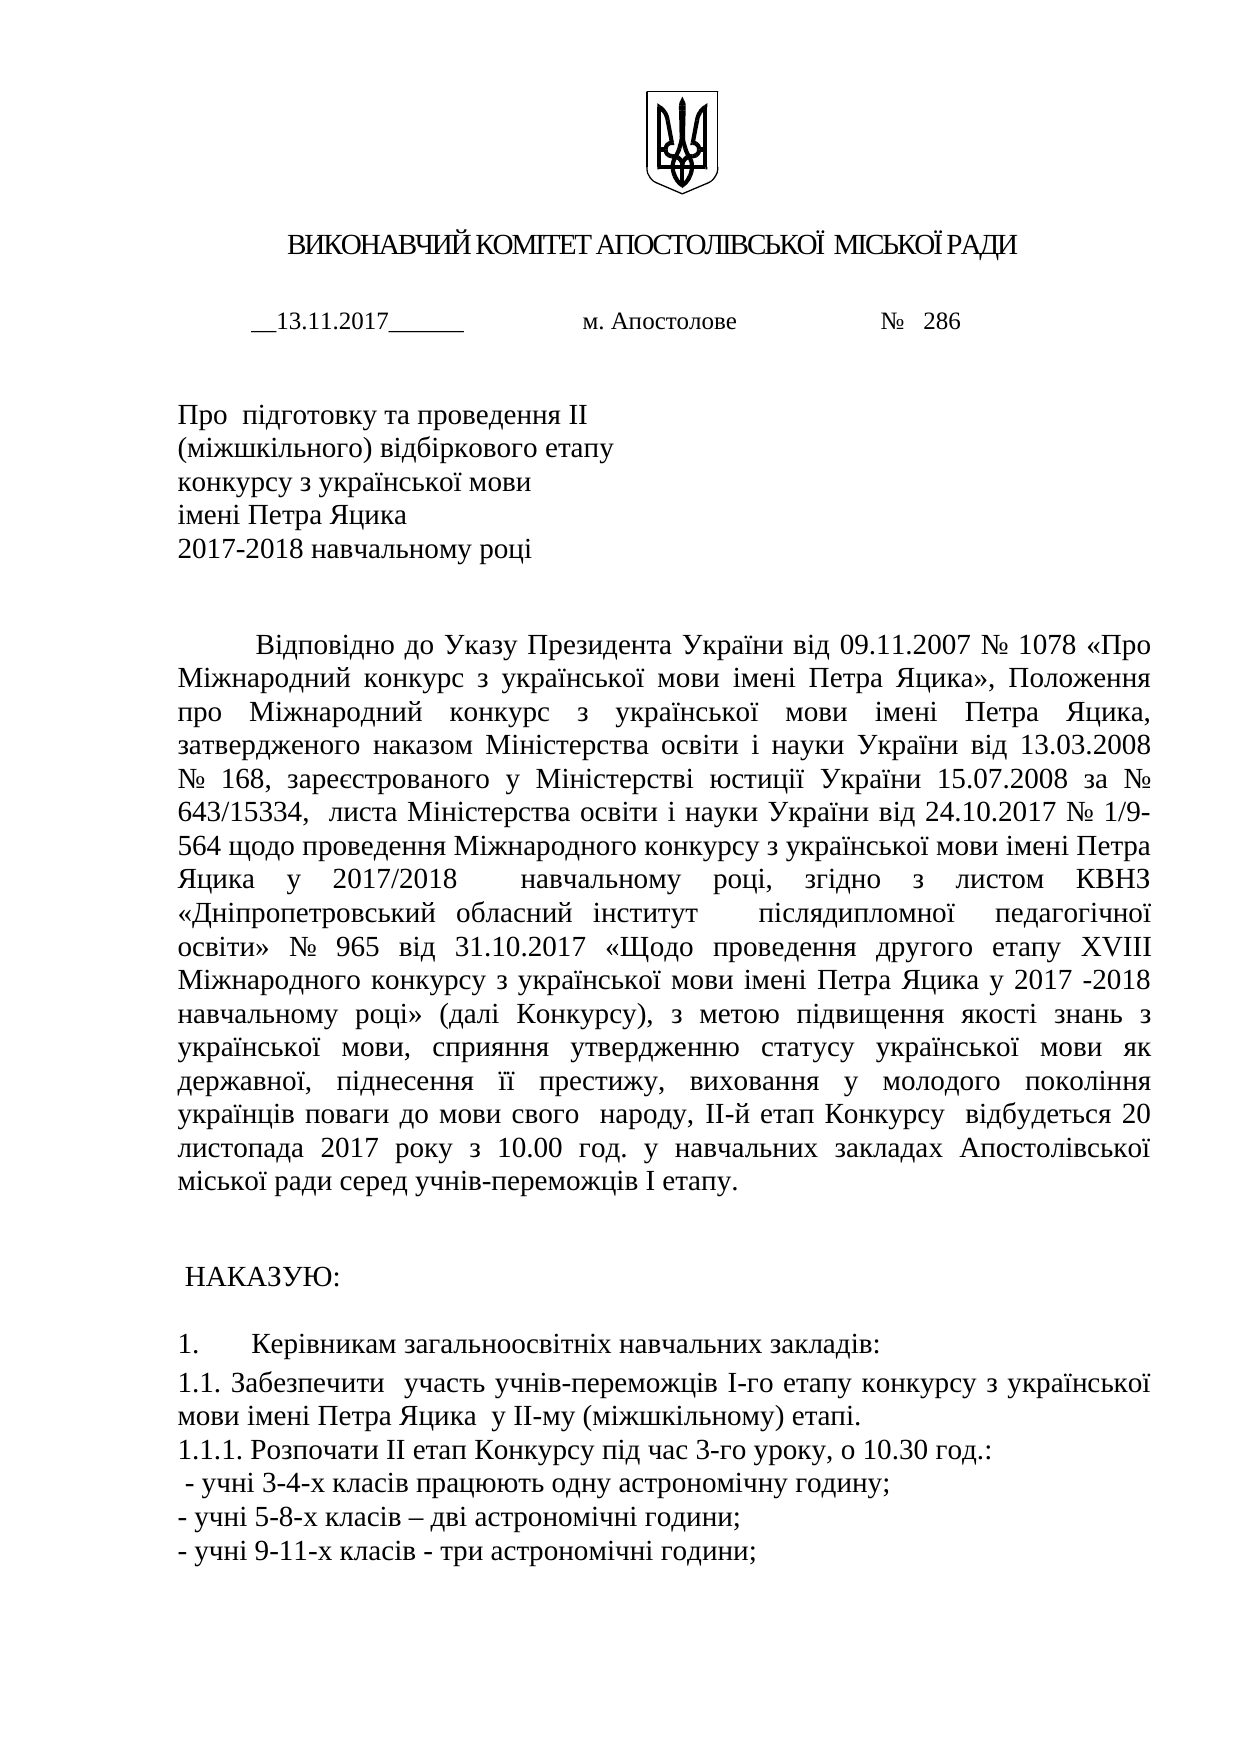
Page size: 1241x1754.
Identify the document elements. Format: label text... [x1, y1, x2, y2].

text - учні 5-8-х класів – дві астрономічні години; [177, 1499, 1152, 1533]
text - учні 3-4-х класів працюють одну астрономічну годину; [177, 1466, 1152, 1499]
text - учні 9-11-х класів - три астрономічні години; [177, 1533, 1152, 1566]
text Відповідно до Указу Президента України від 09.11.2007 № 1078 «Про Міжнародний конкурс з української мови імені Петра Яцика», Положення про Міжнародний конкурс з української мови імені Петра Яцика, затвердженого наказом Міністерства освіти і науки України від 13.03.2008 № 168, зареєстрованого у Міністерстві юстиції України 15.07.2008 за № 643/15334, листа Міністерства освіти і науки України від 24.10.2017 № 1/9-564 щодо проведення Міжнародного конкурсу з української мови імені Петра Яцика у 2017/2018 навчальному році, згідно з листом КВНЗ «Дніпропетровський обласний інститут післядипломної педагогічної освіти» № 965 від 31.10.2017 «Щодо проведення другого етапу XVIII Міжнародного конкурсу з української мови імені Петра Яцика у 2017 -2018 навчальному році» (далі Конкурсу), з метою підвищення якості знань з української мови, сприяння утвердженню статусу української мови як державної, піднесення її престижу, виховання у молодого покоління українців поваги до мови свого народу, ІІ-й етап Конкурсу відбудеться 20 листопада 2017 року з 10.00 год. у навчальних закладах Апостолівської міської ради серед учнів-переможців І етапу. [177, 627, 1152, 1197]
text НАКАЗУЮ: [177, 1259, 1152, 1293]
text 2017-2018 навчальному році [177, 531, 1152, 564]
text Про підготовку та проведення ІІ [177, 397, 1152, 430]
text ВИКОНАВЧИЙ КОМІТЕТ АПОСТОЛІВСЬКОЇ МІСЬКОЇ РАДИ [177, 227, 1152, 260]
text конкурсу з української мови [177, 464, 1152, 497]
text імені Петра Яцика [177, 497, 1152, 531]
list Керівникам загальноосвітніх навчальних закладів: [177, 1326, 1152, 1360]
text 1.1. Забезпечити участь учнів-переможців І-го етапу конкурсу з української мови імені Петра Яцика у ІІ-му (міжшкільному) етапі. [177, 1365, 1152, 1432]
text (міжшкільного) відбіркового етапу [177, 430, 1152, 464]
text __13.11.2017______ м. Апостолове № 286 [177, 306, 1152, 334]
text 1.1.1. Розпочати ІІ етап Конкурсу під час 3-го уроку, о 10.30 год.: [177, 1432, 1152, 1466]
